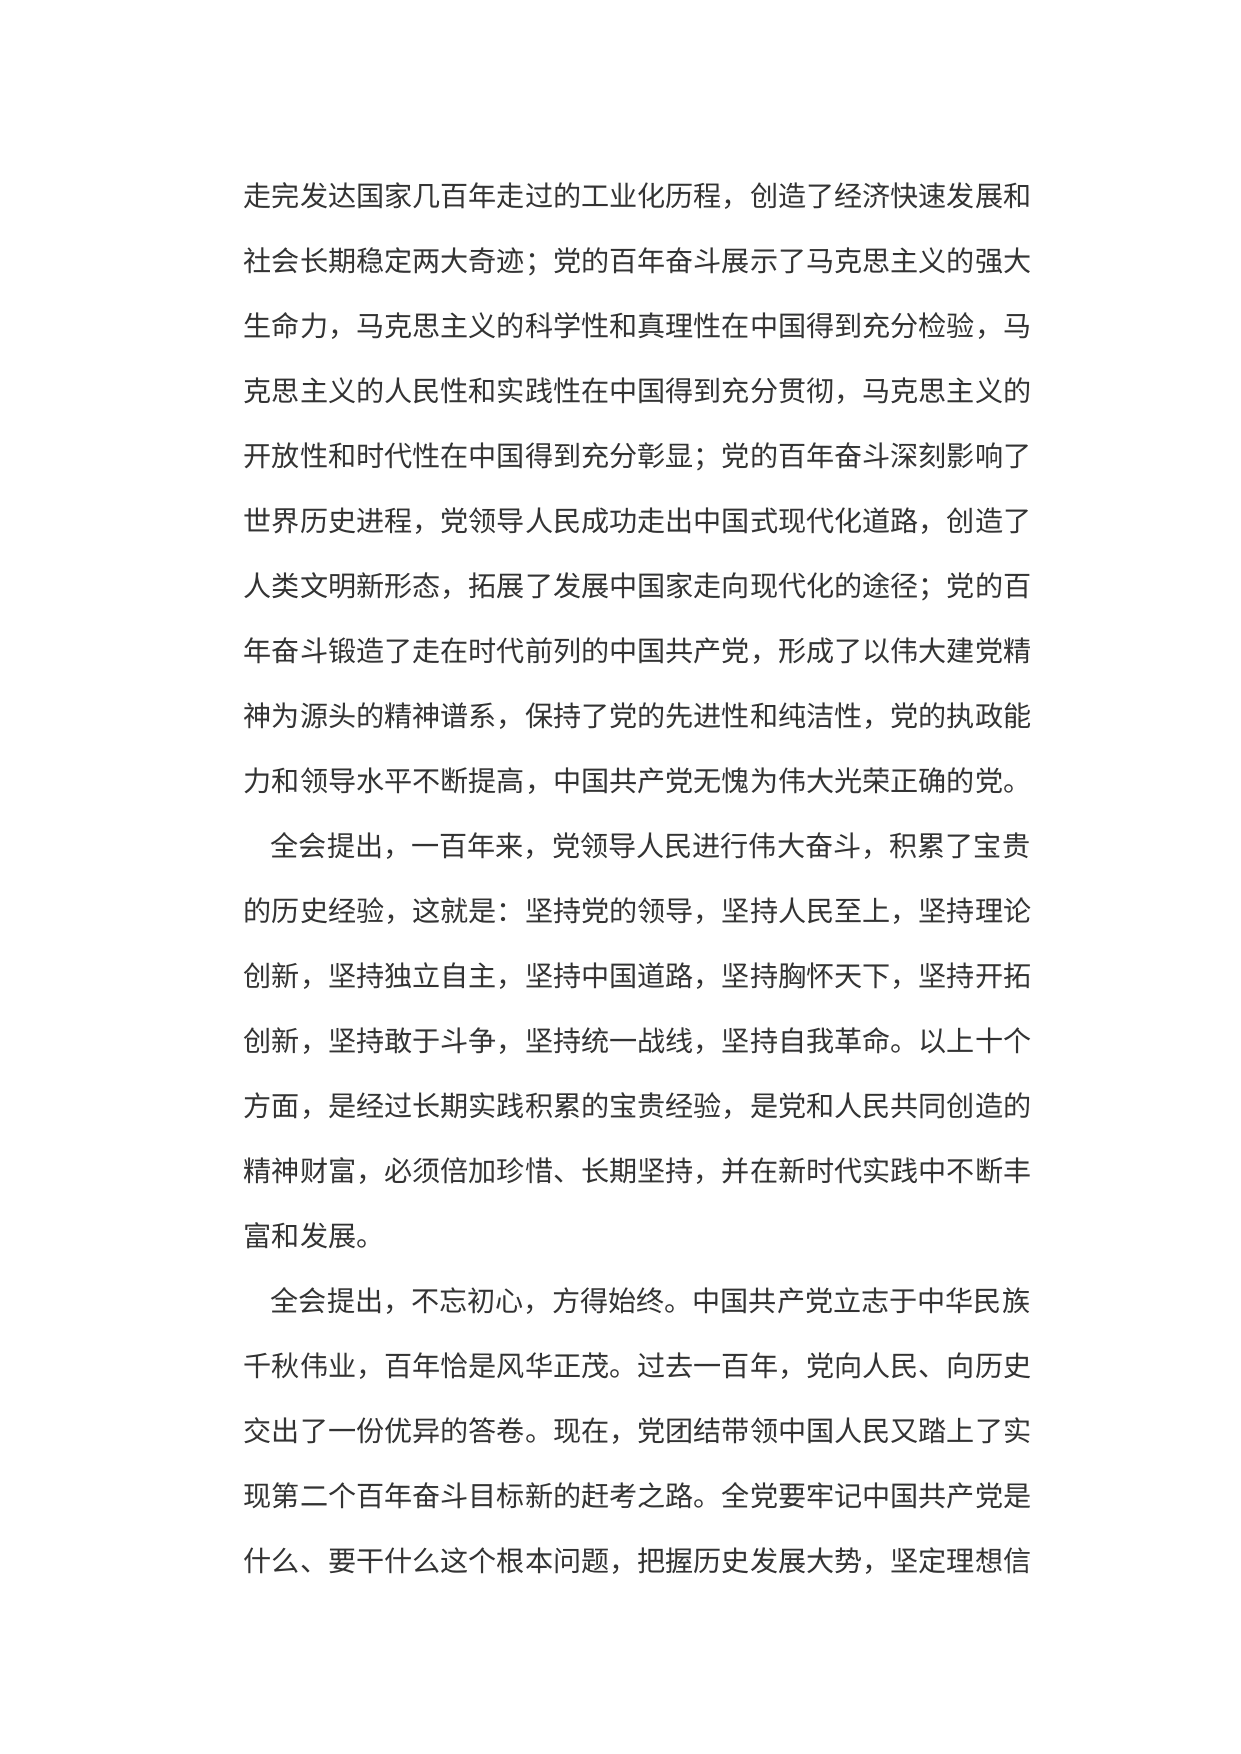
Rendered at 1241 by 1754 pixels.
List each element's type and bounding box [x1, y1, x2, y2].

text [243, 162, 1053, 1592]
